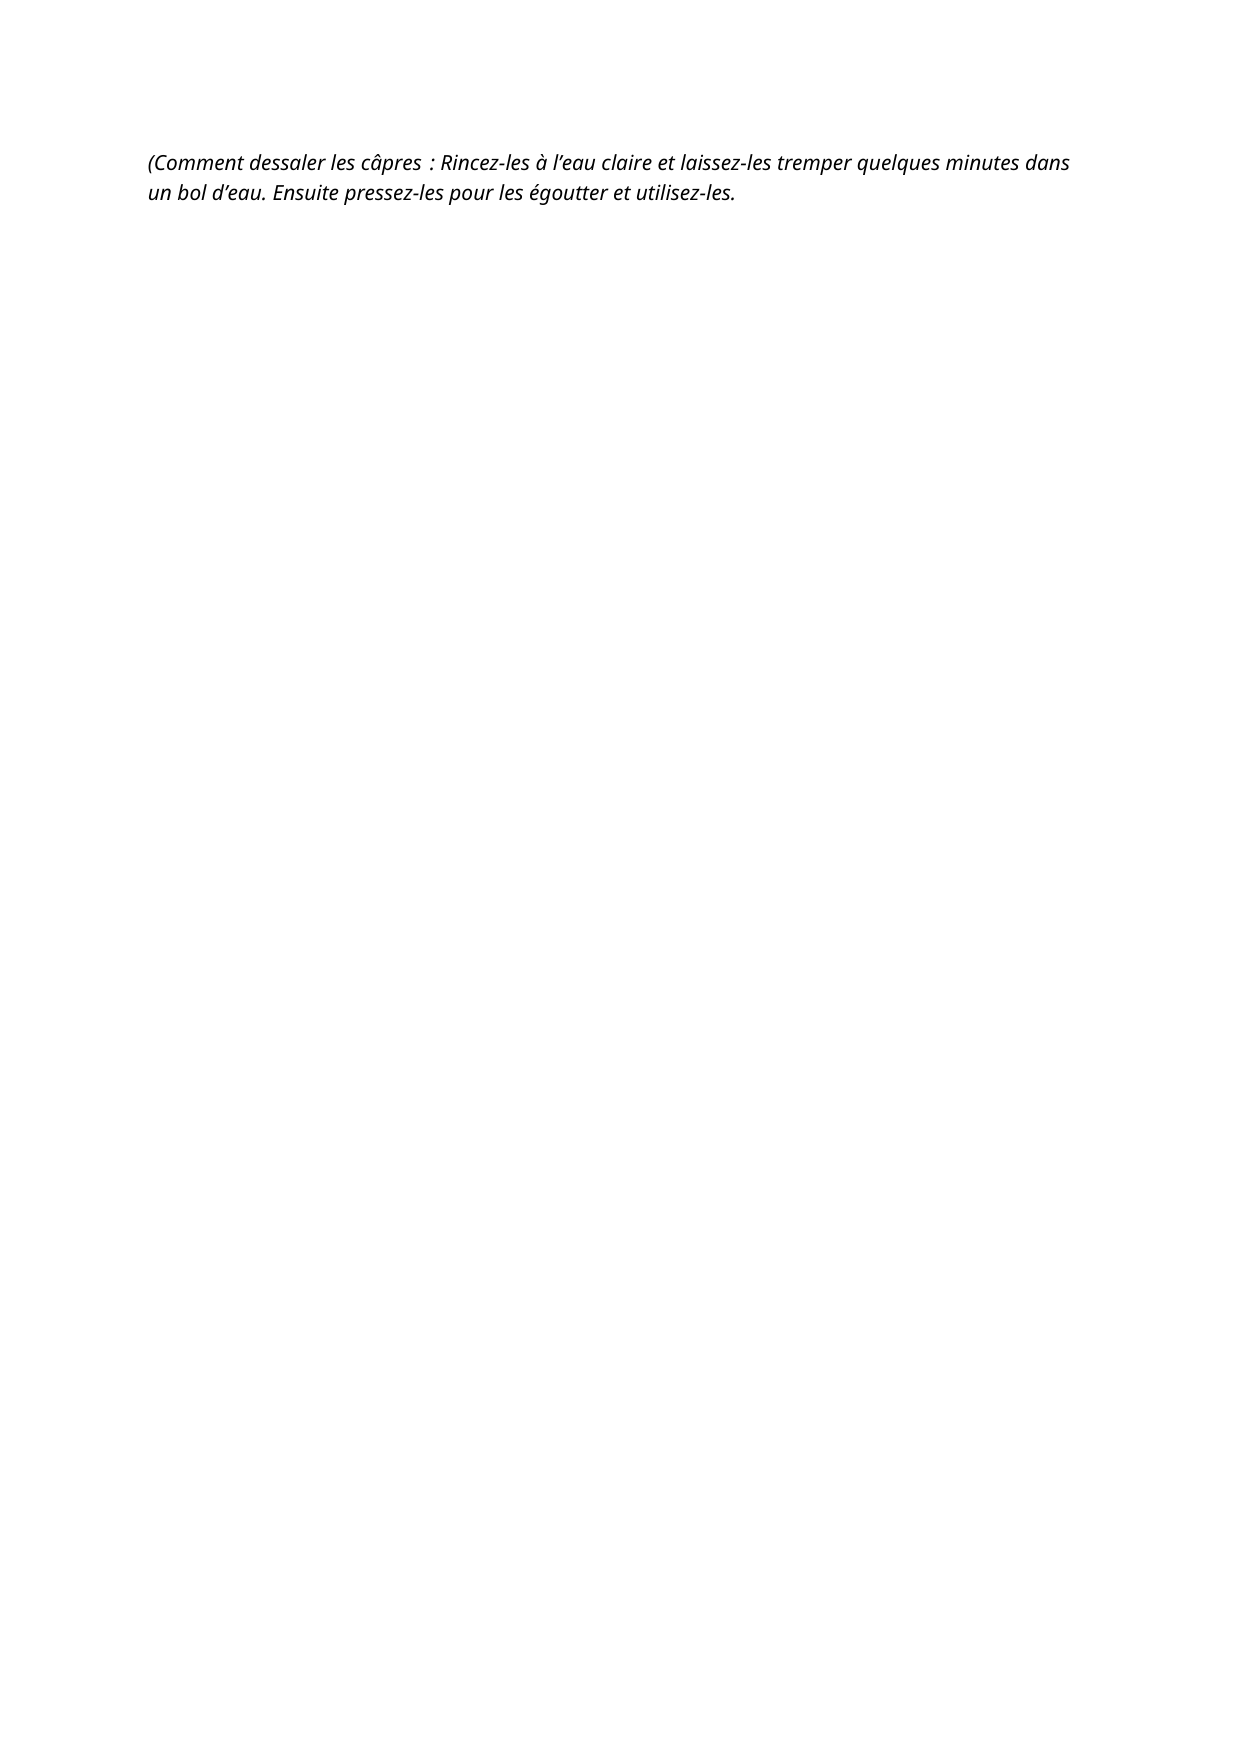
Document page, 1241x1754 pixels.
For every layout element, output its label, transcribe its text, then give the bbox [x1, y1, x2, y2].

text (Comment dessaler les câpres : Rincez-les à l’eau claire et laissez-les tremper quelques minutes dans un bol d’eau. Ensuite pressez-les pour les égoutter et utilisez-les. [148, 148, 1093, 207]
